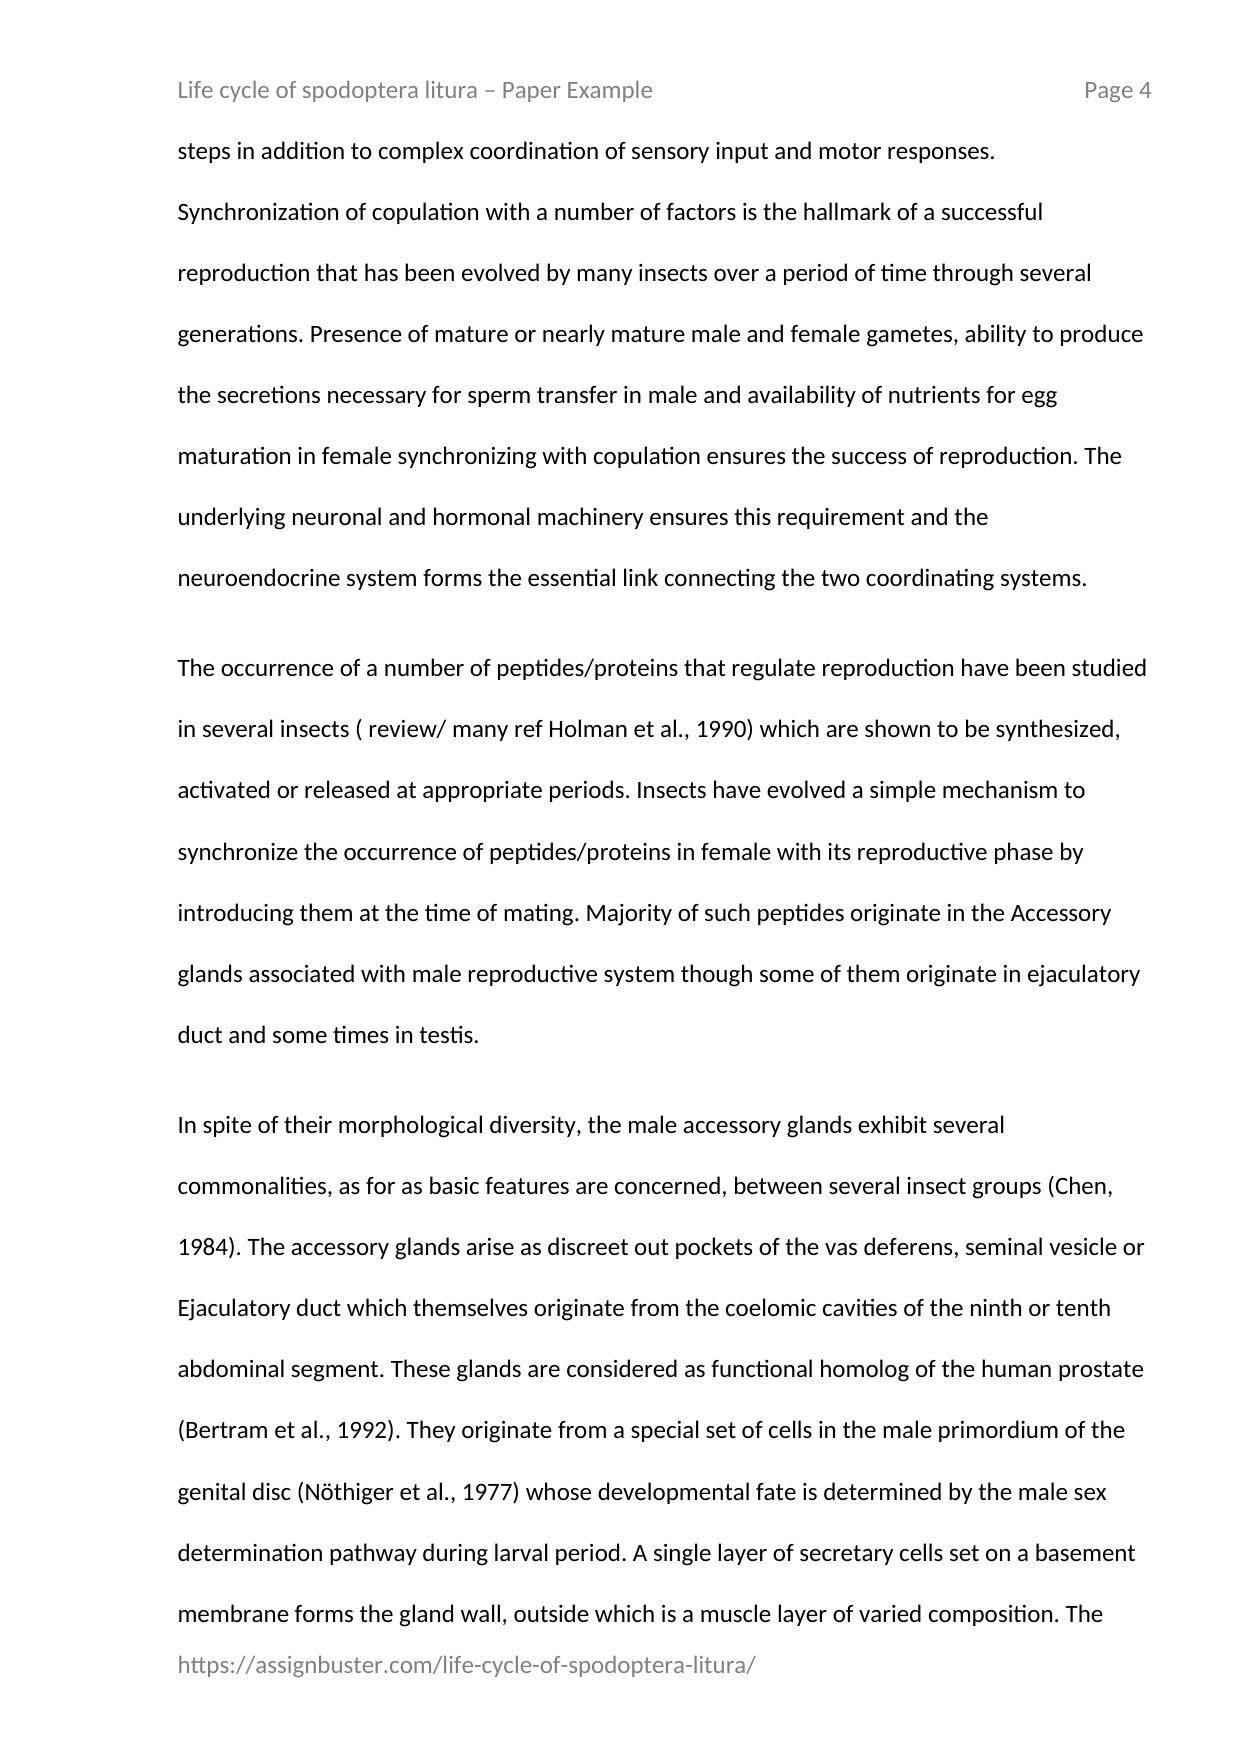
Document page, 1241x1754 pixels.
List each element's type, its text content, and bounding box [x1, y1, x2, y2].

text The occurrence of a number of peptides/proteins that regulate reproduction have been studied in several insects ( review/ many ref Holman et al., 1990) which are shown to be synthesized, activated or released at appropriate periods. Insects have evolved a simple mechanism to synchronize the occurrence of peptides/proteins in female with its reproductive phase by introducing them at the time of mating. Majority of such peptides originate in the Accessory glands associated with male reproductive system though some of them originate in ejaculatory duct and some times in testis. [177, 653, 1152, 1049]
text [177, 135, 1152, 593]
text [177, 1109, 1152, 1628]
